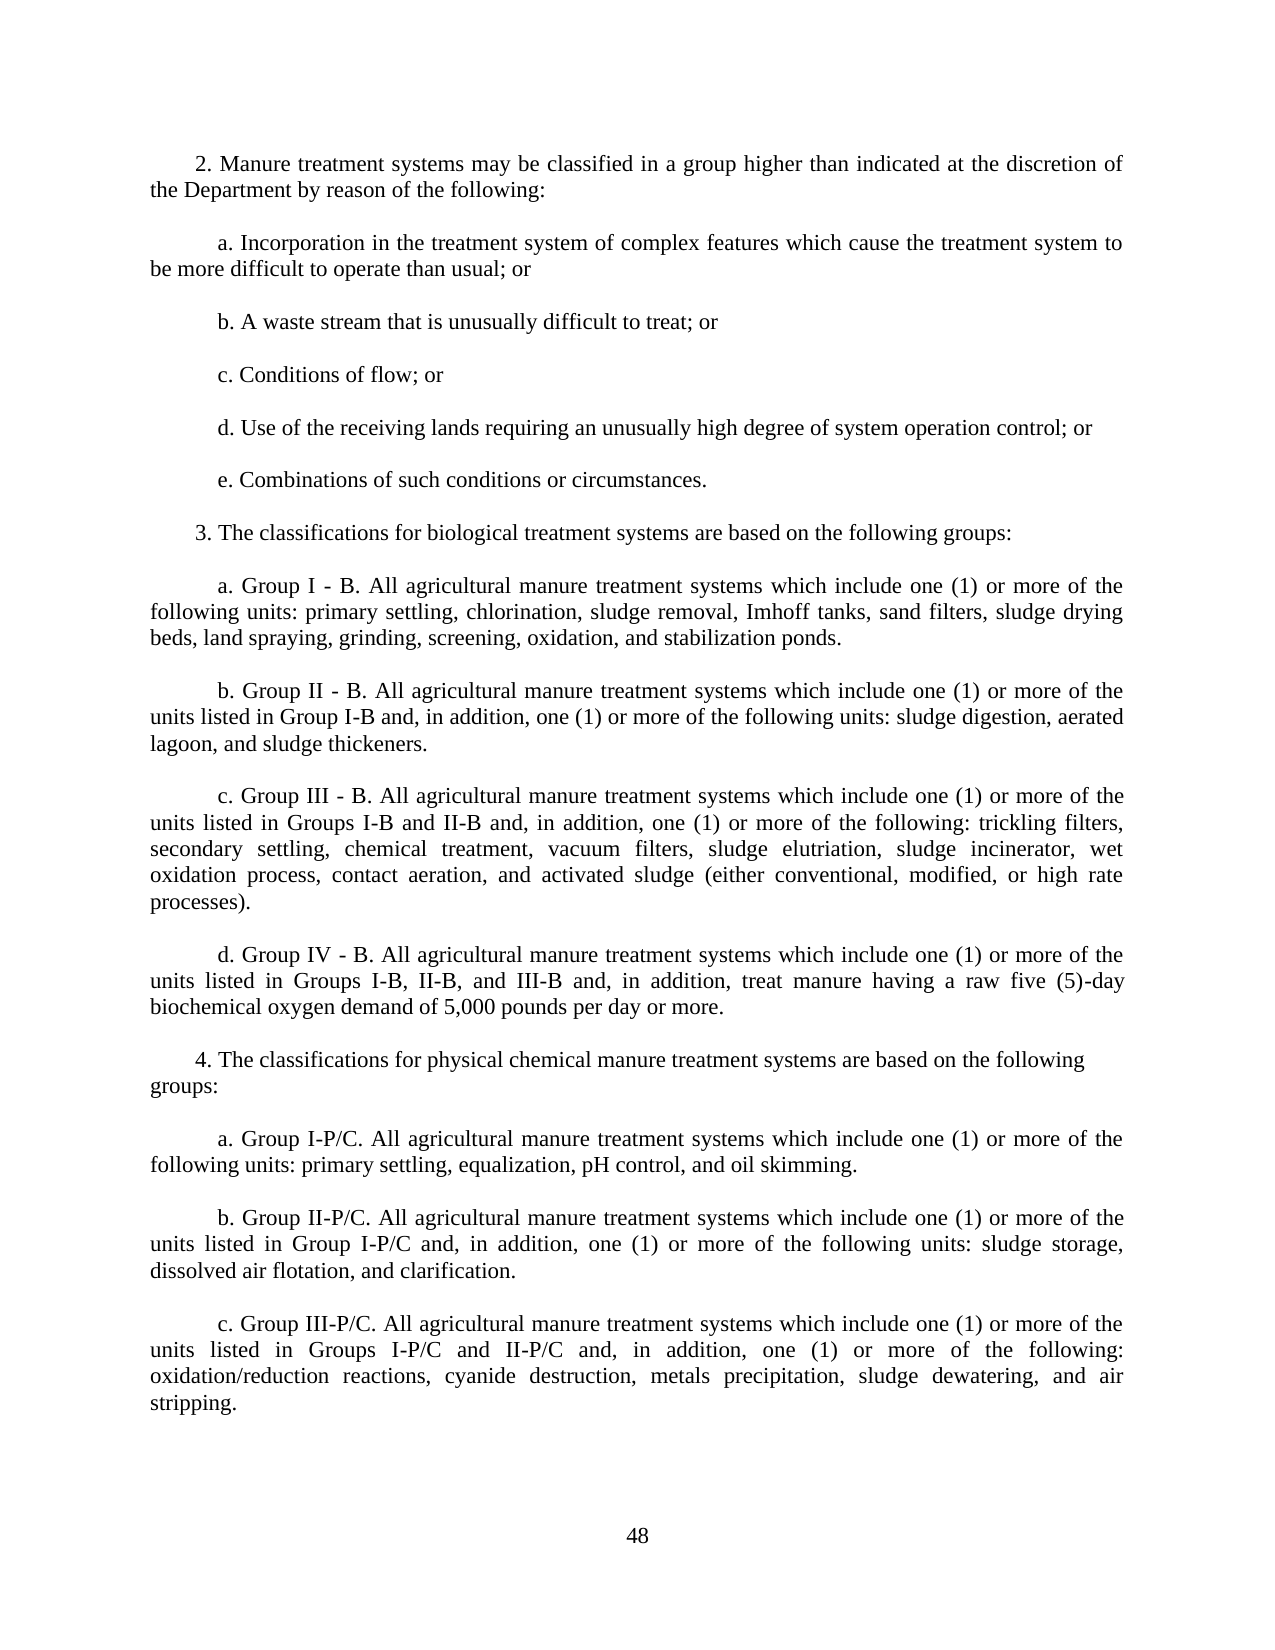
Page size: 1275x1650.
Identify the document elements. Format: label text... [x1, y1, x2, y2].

text d. Use of the receiving lands requiring an unusually high degree of system operation control; or [150, 413, 1125, 440]
text b. A waste stream that is unusually difficult to treat; or [150, 308, 1125, 334]
text d. Group IV - B. All agricultural manure treatment systems which include one (1) or more of the units listed in Groups I-B, II-B, and III-B and, in addition, treat manure having a raw five (5)-day biochemical oxygen demand of 5,000 pounds per day or more. [150, 941, 1125, 1020]
text e. Combinations of such conditions or circumstances. [150, 466, 1125, 493]
text a. Group I - B. All agricultural manure treatment systems which include one (1) or more of the following units: primary settling, chlorination, sludge removal, Imhoff tanks, sand filters, sludge drying beds, land spraying, grinding, screening, oxidation, and stabilization ponds. [150, 572, 1125, 651]
text groups: [150, 1072, 1125, 1099]
text a. Group I-P/C. All agricultural manure treatment systems which include one (1) or more of the following units: primary settling, equalization, pH control, and oil skimming. [150, 1125, 1125, 1178]
text b. Group II - B. All agricultural manure treatment systems which include one (1) or more of the units listed in Group I-B and, in addition, one (1) or more of the following units: sludge digestion, aerated lagoon, and sludge thickeners. [150, 677, 1125, 756]
text 4. The classifications for physical chemical manure treatment systems are based on the following [150, 1046, 1125, 1072]
text 3. The classifications for biological treatment systems are based on the following groups: [150, 519, 1125, 545]
text a. Incorporation in the treatment system of complex features which cause the treatment system to be more difficult to operate than usual; or [150, 229, 1125, 282]
text b. Group II-P/C. All agricultural manure treatment systems which include one (1) or more of the units listed in Group I-P/C and, in addition, one (1) or more of the following units: sludge storage, dissolved air flotation, and clarification. [150, 1204, 1125, 1283]
text 2. Manure treatment systems may be classified in a group higher than indicated at the discretion of the Department by reason of the following: [150, 150, 1125, 203]
text c. Group III-P/C. All agricultural manure treatment systems which include one (1) or more of the units listed in Groups I-P/C and II-P/C and, in addition, one (1) or more of the following: oxidation/reduction reactions, cyanide destruction, metals precipitation, sludge dewatering, and air stripping. [150, 1309, 1125, 1415]
text c. Conditions of flow; or [150, 361, 1125, 387]
text c. Group III - B. All agricultural manure treatment systems which include one (1) or more of the units listed in Groups I-B and II-B and, in addition, one (1) or more of the following: trickling filters, secondary settling, chemical treatment, vacuum filters, sludge elutriation, sludge incinerator, wet oxidation process, contact aeration, and activated sludge (either conventional, modified, or high rate processes). [150, 782, 1125, 914]
